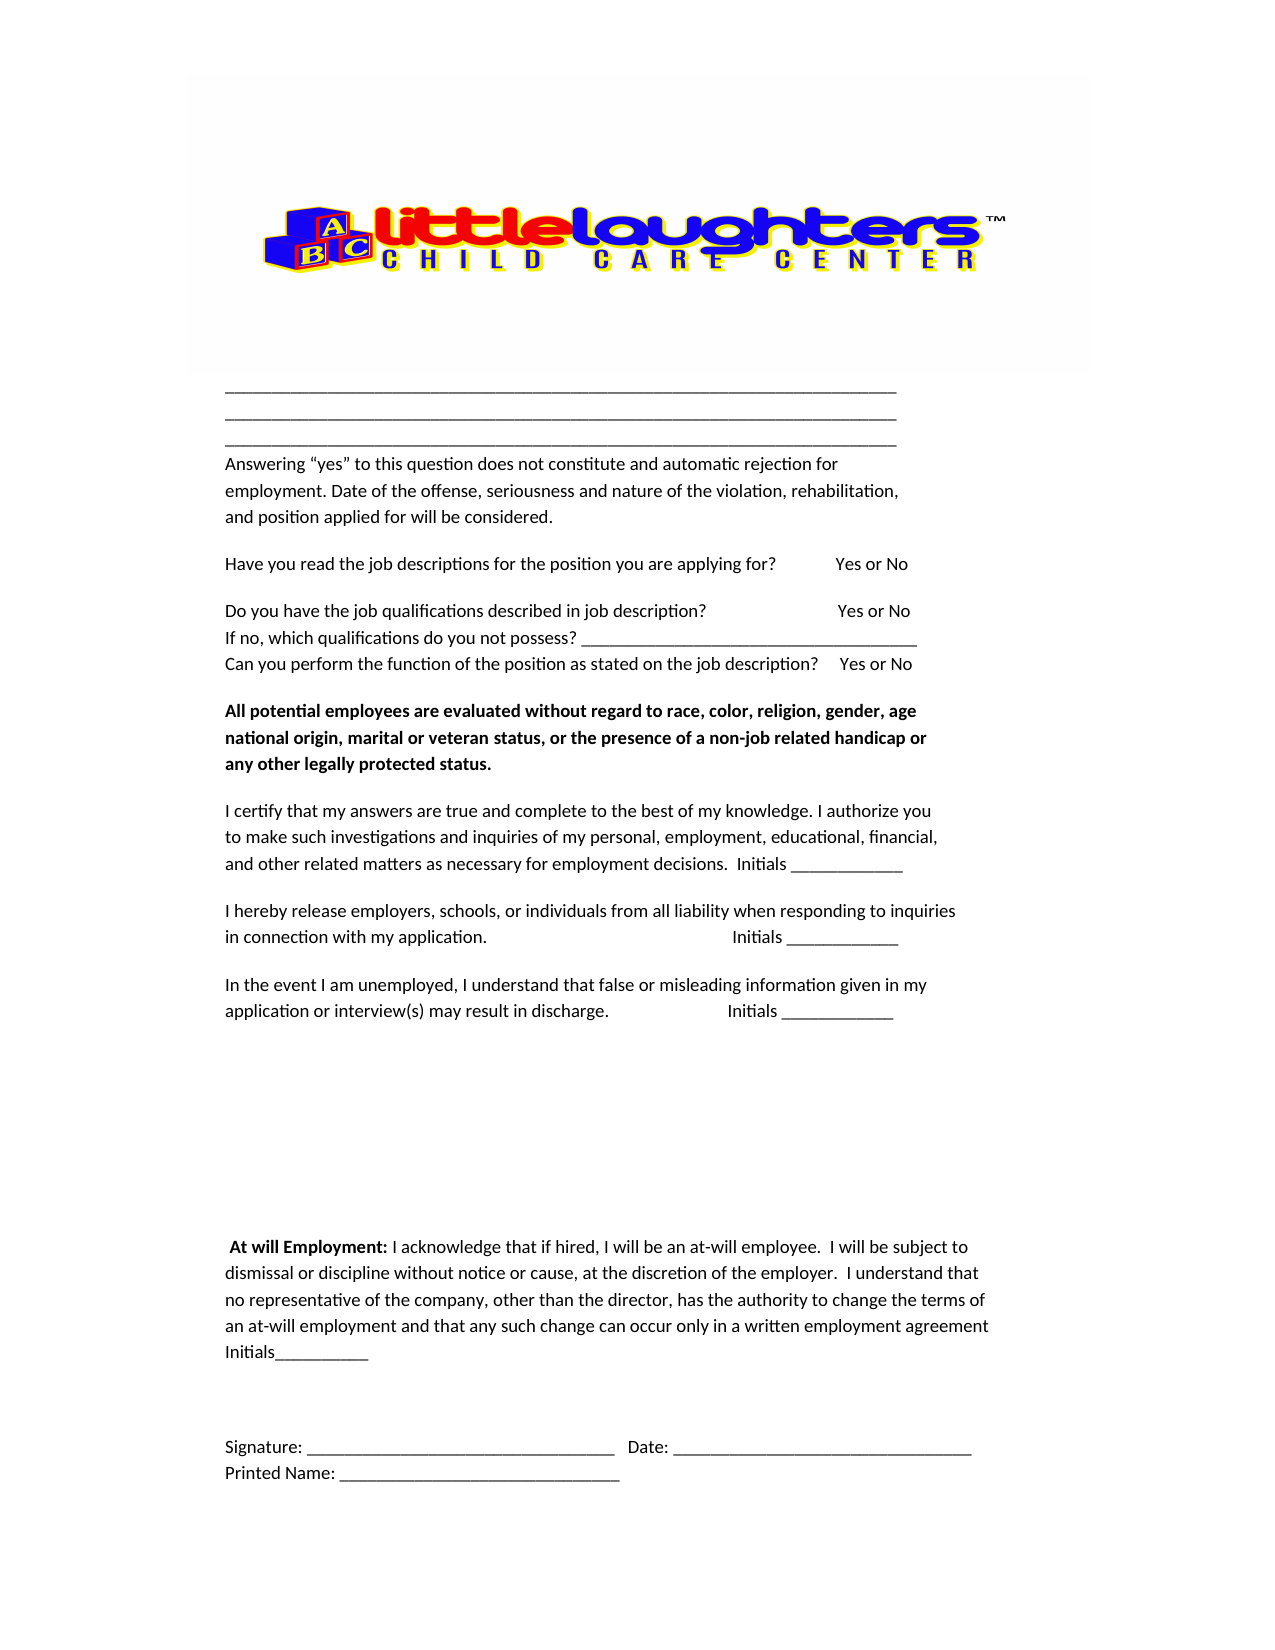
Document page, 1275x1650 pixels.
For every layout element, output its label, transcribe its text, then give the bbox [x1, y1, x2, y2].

text In the event I am unemployed, I understand that false or misleading information given in my application or interview(s) may result in discharge. Initials ____________ [225, 973, 1125, 1022]
picture [186, 75, 1089, 374]
text Have you read the job descriptions for the position you are applying for? Yes or No [225, 552, 1125, 575]
text Signature: _________________________________ Date: ________________________________ Printed Name: ______________________________ [225, 1435, 1125, 1484]
text All potential employees are evaluated without regard to race, color, religion, gender, age national origin, marital or veteran status, or the presence of a non-job related handicap or any other legally protected status. [225, 699, 1125, 775]
text I hereby release employers, schools, or individuals from all liability when responding to inquiries in connection with my application. Initials ____________ [225, 899, 1125, 948]
text Do you have the job qualifications described in job description? Yes or No If no, which qualifications do you not possess? ____________________________________ Can you perform the function of the position as stated on the job description? Yes or No [225, 599, 1125, 675]
text At will Employment: I acknowledge that if hired, I will be an at-will employee. I will be subject to dismissal or discipline without notice or cause, at the discretion of the employer. I understand that no representative of the company, other than the director, has the authority to change the terms of an at-will employment and that any such change can occur only in a written employment agreement Initials__________ [225, 1235, 1125, 1363]
text I certify that my answers are true and complete to the best of my knowledge. I authorize you to make such investigations and inquiries of my personal, employment, educational, financial, and other related matters as necessary for employment decisions. Initials ____________ [225, 799, 1125, 875]
